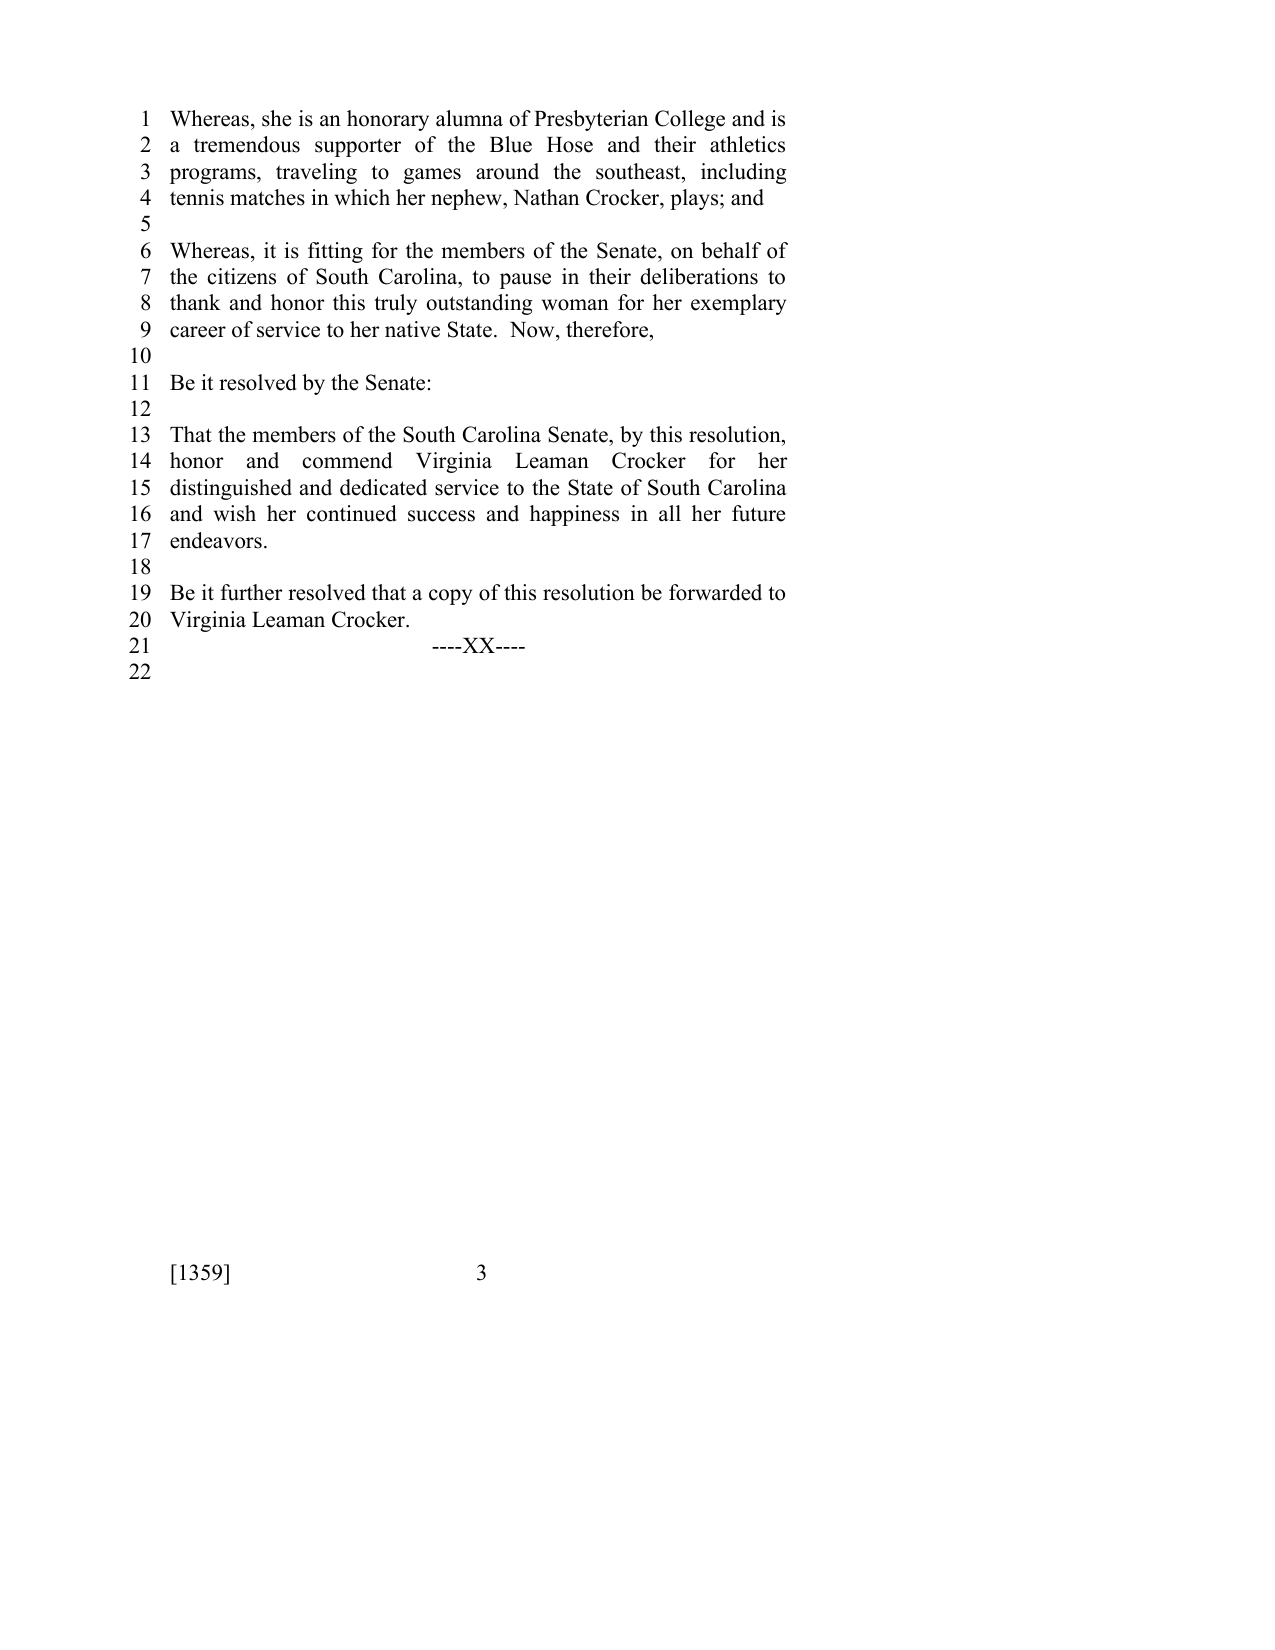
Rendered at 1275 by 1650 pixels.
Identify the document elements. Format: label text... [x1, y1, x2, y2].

text Be it resolved by the Senate: [169, 368, 787, 395]
text ----XX---- [169, 632, 787, 658]
text Be it further resolved that a copy of this resolution be forwarded to Virginia Leaman Crocker. [169, 579, 787, 632]
text That the members of the South Carolina Senate, by this resolution, honor and commend Virginia Leaman Crocker for her distinguished and dedicated service to the State of South Carolina and wish her continued success and happiness in all her future endeavors. [169, 421, 787, 553]
text Whereas, it is fitting for the members of the Senate, on behalf of the citizens of South Carolina, to pause in their deliberations to thank and honor this truly outstanding woman for her exemplary career of service to her native State. Now, therefore, [169, 237, 787, 342]
text Whereas, she is an honorary alumna of Presbyterian College and is a tremendous supporter of the Blue Hose and their athletics programs, traveling to games around the southeast, including tennis matches in which her nephew, Nathan Crocker, plays; and [169, 105, 787, 210]
